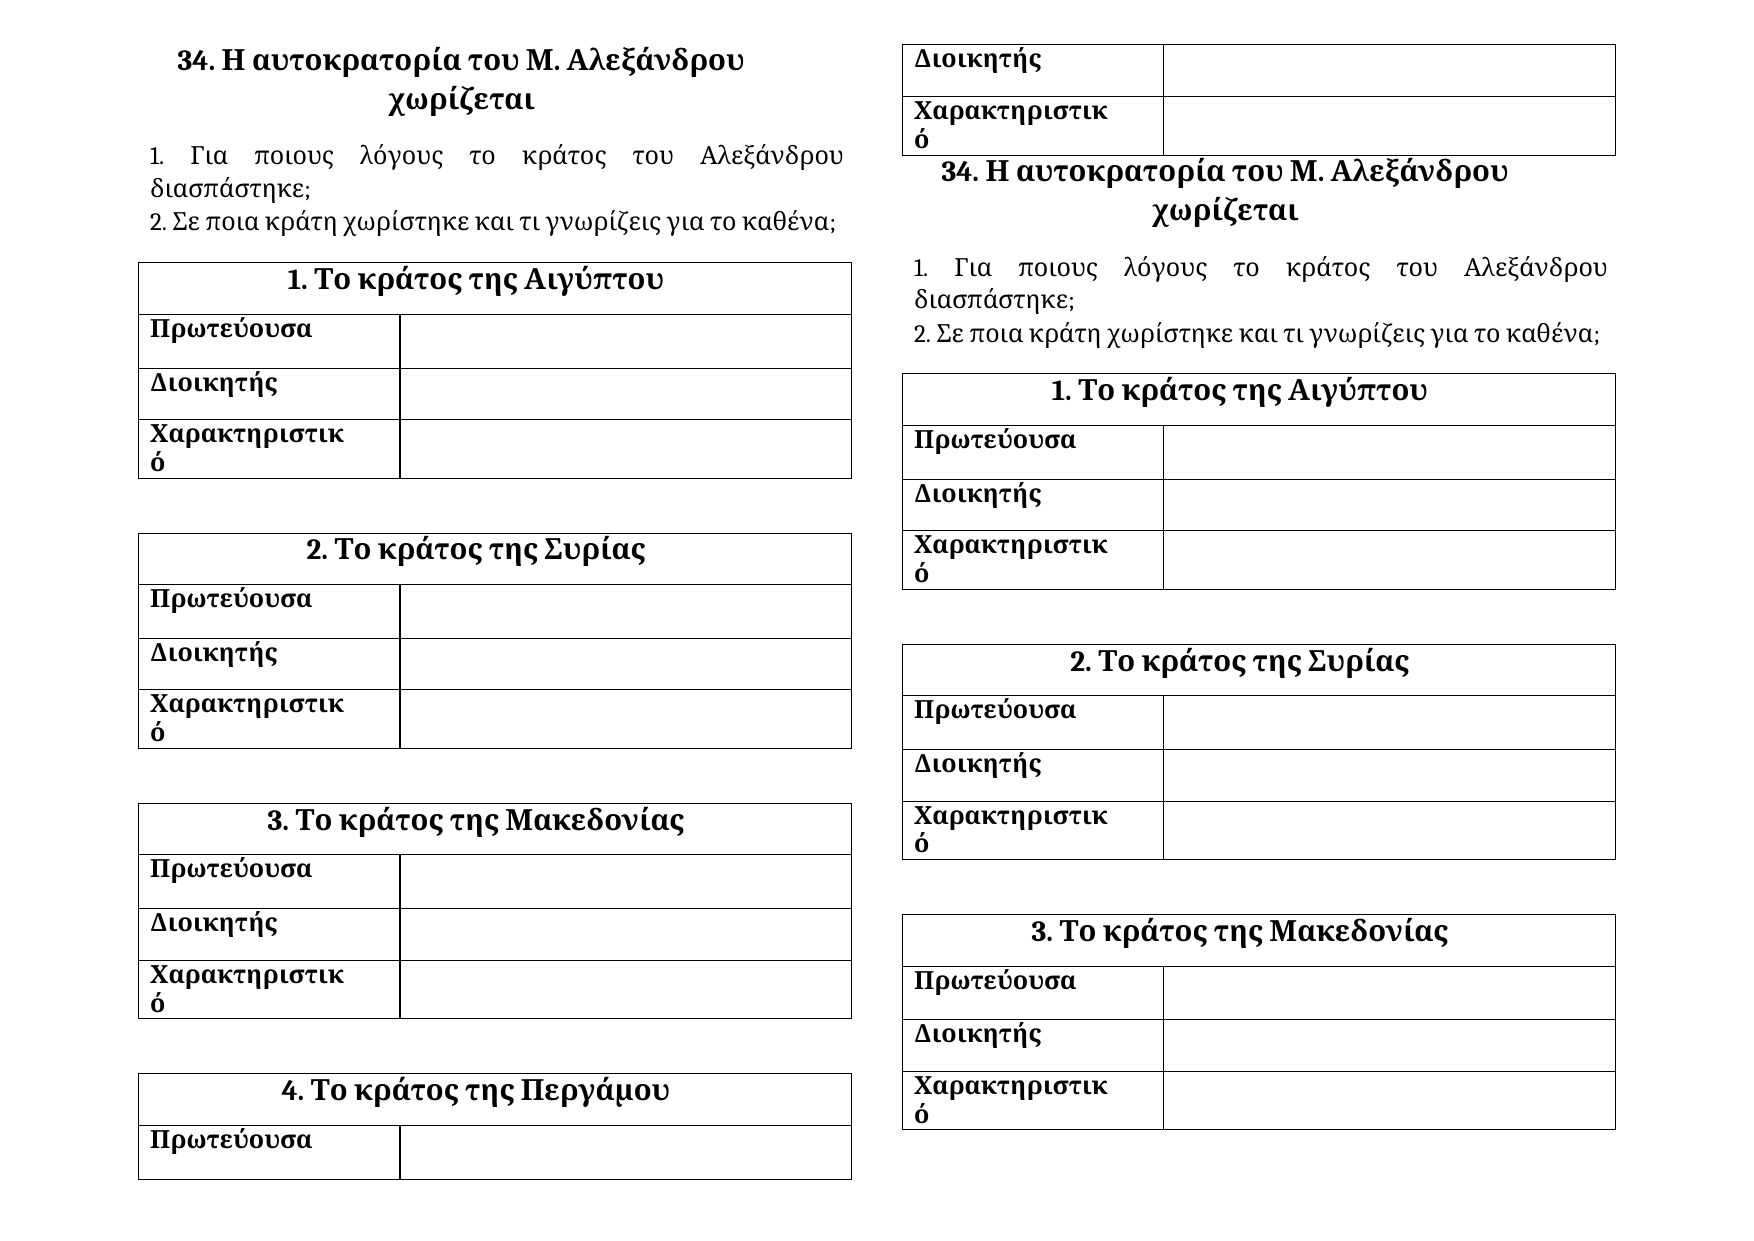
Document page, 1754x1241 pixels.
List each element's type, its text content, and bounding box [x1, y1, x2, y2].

table_cell Διοικητής [139, 639, 399, 689]
table_cell Πρωτεύουσα [139, 585, 399, 638]
text 34. Η αυτοκρατορία του Μ. Αλεξάνδρου χωρίζεται [150, 44, 772, 116]
table_cell [401, 690, 851, 748]
table_cell [401, 855, 851, 908]
table_cell [1164, 531, 1615, 589]
table_cell [1164, 97, 1615, 154]
table_cell [1164, 426, 1615, 479]
table_header 1. Το κράτος της Αιγύπτου [139, 263, 851, 314]
table_cell [1164, 1072, 1615, 1129]
table_cell [401, 639, 851, 689]
list 1. Για ποιους λόγους το κράτος του Αλεξάνδρου διασπάστηκε; [914, 253, 1608, 315]
table_cell [1164, 750, 1615, 801]
table_cell Πρωτεύουσα [139, 855, 399, 908]
table_cell [401, 420, 851, 478]
table_cell Διοικητής [903, 1020, 1163, 1071]
table_cell Πρωτεύουσα [903, 426, 1163, 479]
table_cell [1164, 802, 1615, 859]
table_cell Διοικητής [903, 480, 1163, 530]
table_cell Χαρακτηριστικό [903, 97, 1163, 154]
table_cell Πρωτεύουσα [903, 967, 1163, 1019]
table_cell Διοικητής [903, 750, 1163, 801]
table_header 4. Το κράτος της Περγάμου [139, 1074, 851, 1125]
table_cell Διοικητής [903, 45, 1163, 96]
table_cell [401, 909, 851, 960]
table_header 2. Το κράτος της Συρίας [139, 534, 851, 584]
table_cell Πρωτεύουσα [903, 696, 1163, 749]
table_cell [1164, 696, 1615, 749]
table_cell [1164, 480, 1615, 530]
table_cell Πρωτεύουσα [139, 1126, 399, 1178]
list 2. Σε ποια κράτη χωρίστηκε και τι γνωρίζεις για το καθένα; [914, 319, 1608, 348]
table_cell Διοικητής [139, 369, 399, 419]
table_cell [401, 961, 851, 1018]
table_cell Χαρακτηριστικό [903, 802, 1163, 859]
table_cell [1164, 1020, 1615, 1071]
table_cell Χαρακτηριστικό [903, 1072, 1163, 1129]
table_cell [401, 369, 851, 419]
table_header 3. Το κράτος της Μακεδονίας [903, 915, 1615, 966]
table_cell [401, 315, 851, 367]
table_header 1. Το κράτος της Αιγύπτου [903, 374, 1615, 425]
table_cell Χαρακτηριστικό [903, 531, 1163, 589]
table_header 2. Το κράτος της Συρίας [903, 645, 1615, 695]
text 34. Η αυτοκρατορία του Μ. Αλεξάνδρου χωρίζεται [914, 156, 1536, 228]
table_cell Χαρακτηριστικό [139, 420, 399, 478]
table_cell Χαρακτηριστικό [139, 961, 399, 1018]
table_cell [401, 585, 851, 638]
list 2. Σε ποια κράτη χωρίστηκε και τι γνωρίζεις για το καθένα; [150, 208, 844, 237]
table_cell [1164, 45, 1615, 96]
list 1. Για ποιους λόγους το κράτος του Αλεξάνδρου διασπάστηκε; [150, 142, 844, 204]
table_cell Διοικητής [139, 909, 399, 960]
table_cell [1164, 967, 1615, 1019]
table_cell Χαρακτηριστικό [139, 690, 399, 748]
table_cell [401, 1126, 851, 1178]
table_header 3. Το κράτος της Μακεδονίας [139, 804, 851, 854]
table_cell Πρωτεύουσα [139, 315, 399, 367]
